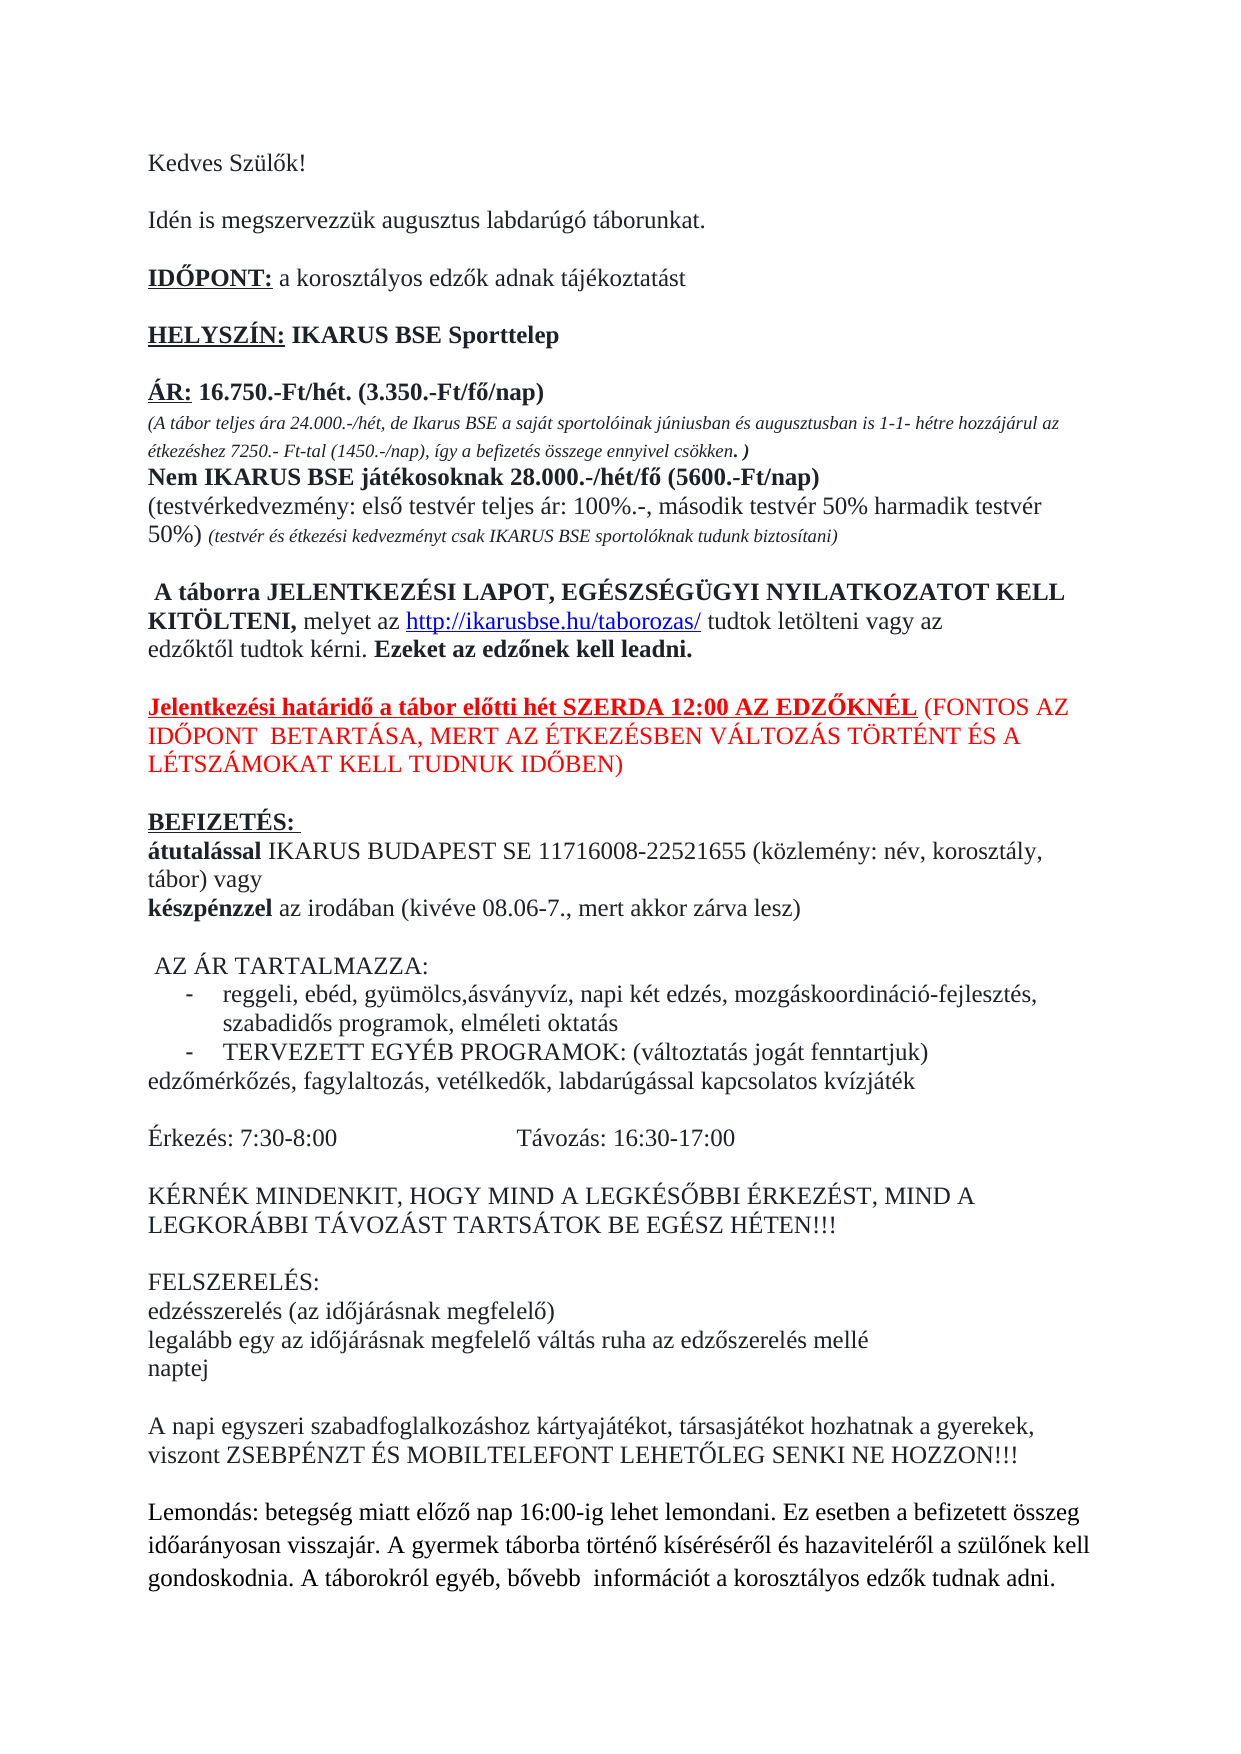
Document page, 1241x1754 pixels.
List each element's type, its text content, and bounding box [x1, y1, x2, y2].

text Nem IKARUS BSE játékosoknak 28.000.-/hét/fő (5600.-Ft/nap) [148, 462, 1093, 491]
text ÁR: 16.750.-Ft/hét. (3.350.-Ft/fő/nap) [148, 377, 1093, 406]
text (A tábor teljes ára 24.000.-/hét, de Ikarus BSE a saját sportolóinak júniusban és augusztusban is 1-1- hétre hozzájárul az étkezéshez 7250.- Ft-tal (1450.-/nap), így a befizetés összege ennyivel csökken. ) [148, 406, 1093, 462]
text edzőmérkőzés, fagylaltozás, vetélkedők, labdarúgással kapcsolatos kvízjáték [148, 1066, 1093, 1095]
text edzésszerelés (az időjárásnak megfelelő) [148, 1296, 1093, 1325]
list reggeli, ebéd, gyümölcs,ásványvíz, napi két edzés, mozgáskoordináció-fejlesztés, szabadidős programok, elméleti oktatás [185, 979, 1093, 1037]
text (testvérkedvezmény: első testvér teljes ár: 100%.-, második testvér 50% harmadik testvér 50%) (testvér és étkezési kedvezményt csak IKARUS BSE sportolóknak tudunk biztosítani) [148, 491, 1093, 548]
text IDŐPONT: a korosztályos edzők adnak tájékoztatást [148, 263, 1093, 291]
text Kedves Szülők! [148, 148, 1093, 176]
text Érkezés: 7:30-8:00 Távozás: 16:30-17:00 [148, 1123, 1093, 1152]
text átutalással IKARUS BUDAPEST SE 11716008-22521655 (közlemény: név, korosztály, tábor) vagy [148, 836, 1093, 893]
text legalább egy az időjárásnak megfelelő váltás ruha az edzőszerelés mellé [148, 1325, 1093, 1353]
text HELYSZÍN: IKARUS BSE Sporttelep [148, 320, 1093, 377]
text AZ ÁR TARTALMAZZA: [148, 951, 1093, 979]
text KÉRNÉK MINDENKIT, HOGY MIND A LEGKÉSŐBBI ÉRKEZÉST, MIND A LEGKORÁBBI TÁVOZÁST TARTSÁTOK BE EGÉSZ HÉTEN!!! [148, 1181, 1093, 1238]
text Jelentkezési határidő a tábor előtti hét SZERDA 12:00 AZ EDZŐKNÉL (FONTOS AZ IDŐPONT BETARTÁSA, MERT AZ ÉTKEZÉSBEN VÁLTOZÁS TÖRTÉNT ÉS A LÉTSZÁMOKAT KELL TUDNUK IDŐBEN) [148, 692, 1093, 778]
text A táborra JELENTKEZÉSI LAPOT, EGÉSZSÉGÜGYI NYILATKOZATOT KELL KITÖLTENI, melyet az http://ikarusbse.hu/taborozas/ tudtok letölteni vagy az edzőktől tudtok kérni. Ezeket az edzőnek kell leadni. [148, 577, 1093, 663]
list TERVEZETT EGYÉB PROGRAMOK: (változtatás jogát fenntartjuk) [185, 1037, 1093, 1066]
text A napi egyszeri szabadfoglalkozáshoz kártyajátékot, társasjátékot hozhatnak a gyerekek, viszont ZSEBPÉNZT ÉS MOBILTELEFONT LEHETŐLEG SENKI NE HOZZON!!! [148, 1411, 1093, 1468]
text naptej [148, 1353, 1093, 1382]
text készpénzzel az irodában (kivéve 08.06-7., mert akkor zárva lesz) [148, 893, 1093, 922]
text BEFIZETÉS: [148, 807, 1093, 836]
text Idén is megszervezzük augusztus labdarúgó táborunkat. [148, 205, 1093, 234]
text FELSZERELÉS: [148, 1267, 1093, 1296]
text Lemondás: betegség miatt előző nap 16:00-ig lehet lemondani. Ez esetben a befizetett összeg időarányosan visszajár. A gyermek táborba történő kíséréséről és hazaviteléről a szülőnek kell gondoskodnia. A táborokról egyéb, bővebb információt a korosztályos edzők tudnak adni. [148, 1497, 1093, 1592]
